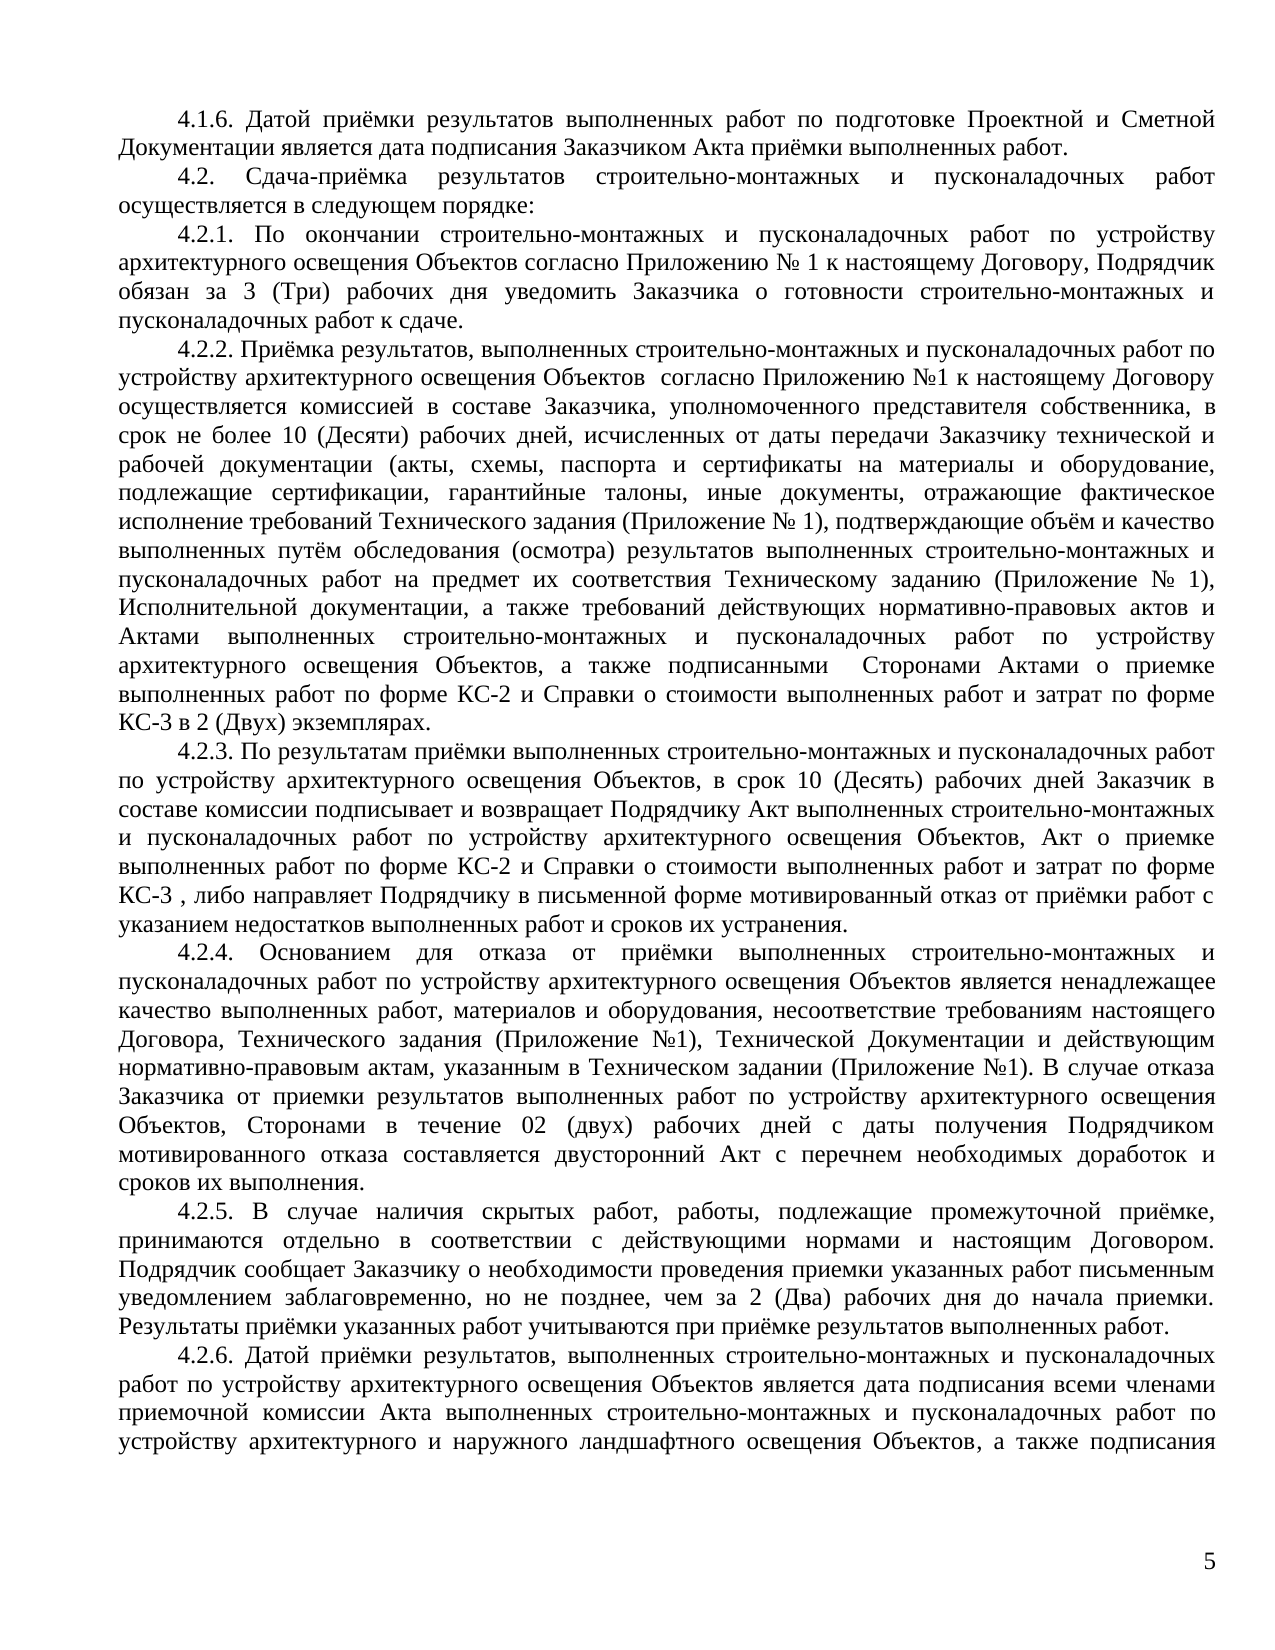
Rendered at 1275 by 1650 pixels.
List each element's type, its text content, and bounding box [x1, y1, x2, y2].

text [118, 1340, 1216, 1455]
text 4.2.3. По результатам приёмки выполненных строительно-монтажных и пусконаладочных работ по устройству архитектурного освещения Объектов, в срок 10 (Десять) рабочих дней Заказчик в составе комиссии подписывает и возвращает Подрядчику Акт выполненных строительно-монтажных и пусконаладочных работ по устройству архитектурного освещения Объектов, Акт о приемке выполненных работ по форме КС-2 и Справки о стоимости выполненных работ и затрат по форме КС-3 , либо направляет Подрядчику в письменной форме мотивированный отказ от приёмки работ с указанием недостатков выполненных работ и сроков их устранения. [118, 736, 1216, 937]
text 4.2.2. Приёмка результатов, выполненных строительно-монтажных и пусконаладочных работ по устройству архитектурного освещения Объектов согласно Приложению №1 к настоящему Договору осуществляется комиссией в составе Заказчика, уполномоченного представителя собственника, в срок не более 10 (Десяти) рабочих дней, исчисленных от даты передачи Заказчику технической и рабочей документации (акты, схемы, паспорта и сертификаты на материалы и оборудование, подлежащие сертификации, гарантийные талоны, иные документы, отражающие фактическое исполнение требований Технического задания (Приложение № 1), подтверждающие объём и качество выполненных путём обследования (осмотра) результатов выполненных строительно-монтажных и пусконаладочных работ на предмет их соответствия Техническому заданию (Приложение № 1), Исполнительной документации, а также требований действующих нормативно-правовых актов и Актами выполненных строительно-монтажных и пусконаладочных работ по устройству архитектурного освещения Объектов, а также подписанными Сторонами Актами о приемке выполненных работ по форме КС-2 и Справки о стоимости выполненных работ и затрат по форме КС-3 в 2 (Двух) экземплярах. [118, 334, 1216, 736]
text 4.2.5. В случае наличия скрытых работ, работы, подлежащие промежуточной приёмке, принимаются отдельно в соответствии с действующими нормами и настоящим Договором. Подрядчик сообщает Заказчику о необходимости проведения приемки указанных работ письменным уведомлением заблаговременно, но не позднее, чем за 2 (Два) рабочих дня до начала приемки. Результаты приёмки указанных работ учитываются при приёмке результатов выполненных работ. [118, 1196, 1216, 1340]
text 4.2.1. По окончании строительно-монтажных и пусконаладочных работ по устройству архитектурного освещения Объектов согласно Приложению № 1 к настоящему Договору, Подрядчик обязан за 3 (Три) рабочих дня уведомить Заказчика о готовности строительно-монтажных и пусконаладочных работ к сдаче. [118, 219, 1216, 334]
text 4.2.4. Основанием для отказа от приёмки выполненных строительно-монтажных и пусконаладочных работ по устройству архитектурного освещения Объектов является ненадлежащее качество выполненных работ, материалов и оборудования, несоответствие требованиям настоящего Договора, Технического задания (Приложение №1), Технической Документации и действующим нормативно-правовым актам, указанным в Техническом задании (Приложение №1). В случае отказа Заказчика от приемки результатов выполненных работ по устройству архитектурного освещения Объектов, Сторонами в течение 02 (двух) рабочих дней с даты получения Подрядчиком мотивированного отказа составляется двусторонний Акт с перечнем необходимых доработок и сроков их выполнения. [118, 937, 1216, 1196]
text 4.2. Сдача-приёмка результатов строительно-монтажных и пусконаладочных работ осуществляется в следующем порядке: [118, 161, 1216, 219]
text 4.1.6. Датой приёмки результатов выполненных работ по подготовке Проектной и Сметной Документации является дата подписания Заказчиком Акта приёмки выполненных работ. [118, 104, 1216, 161]
